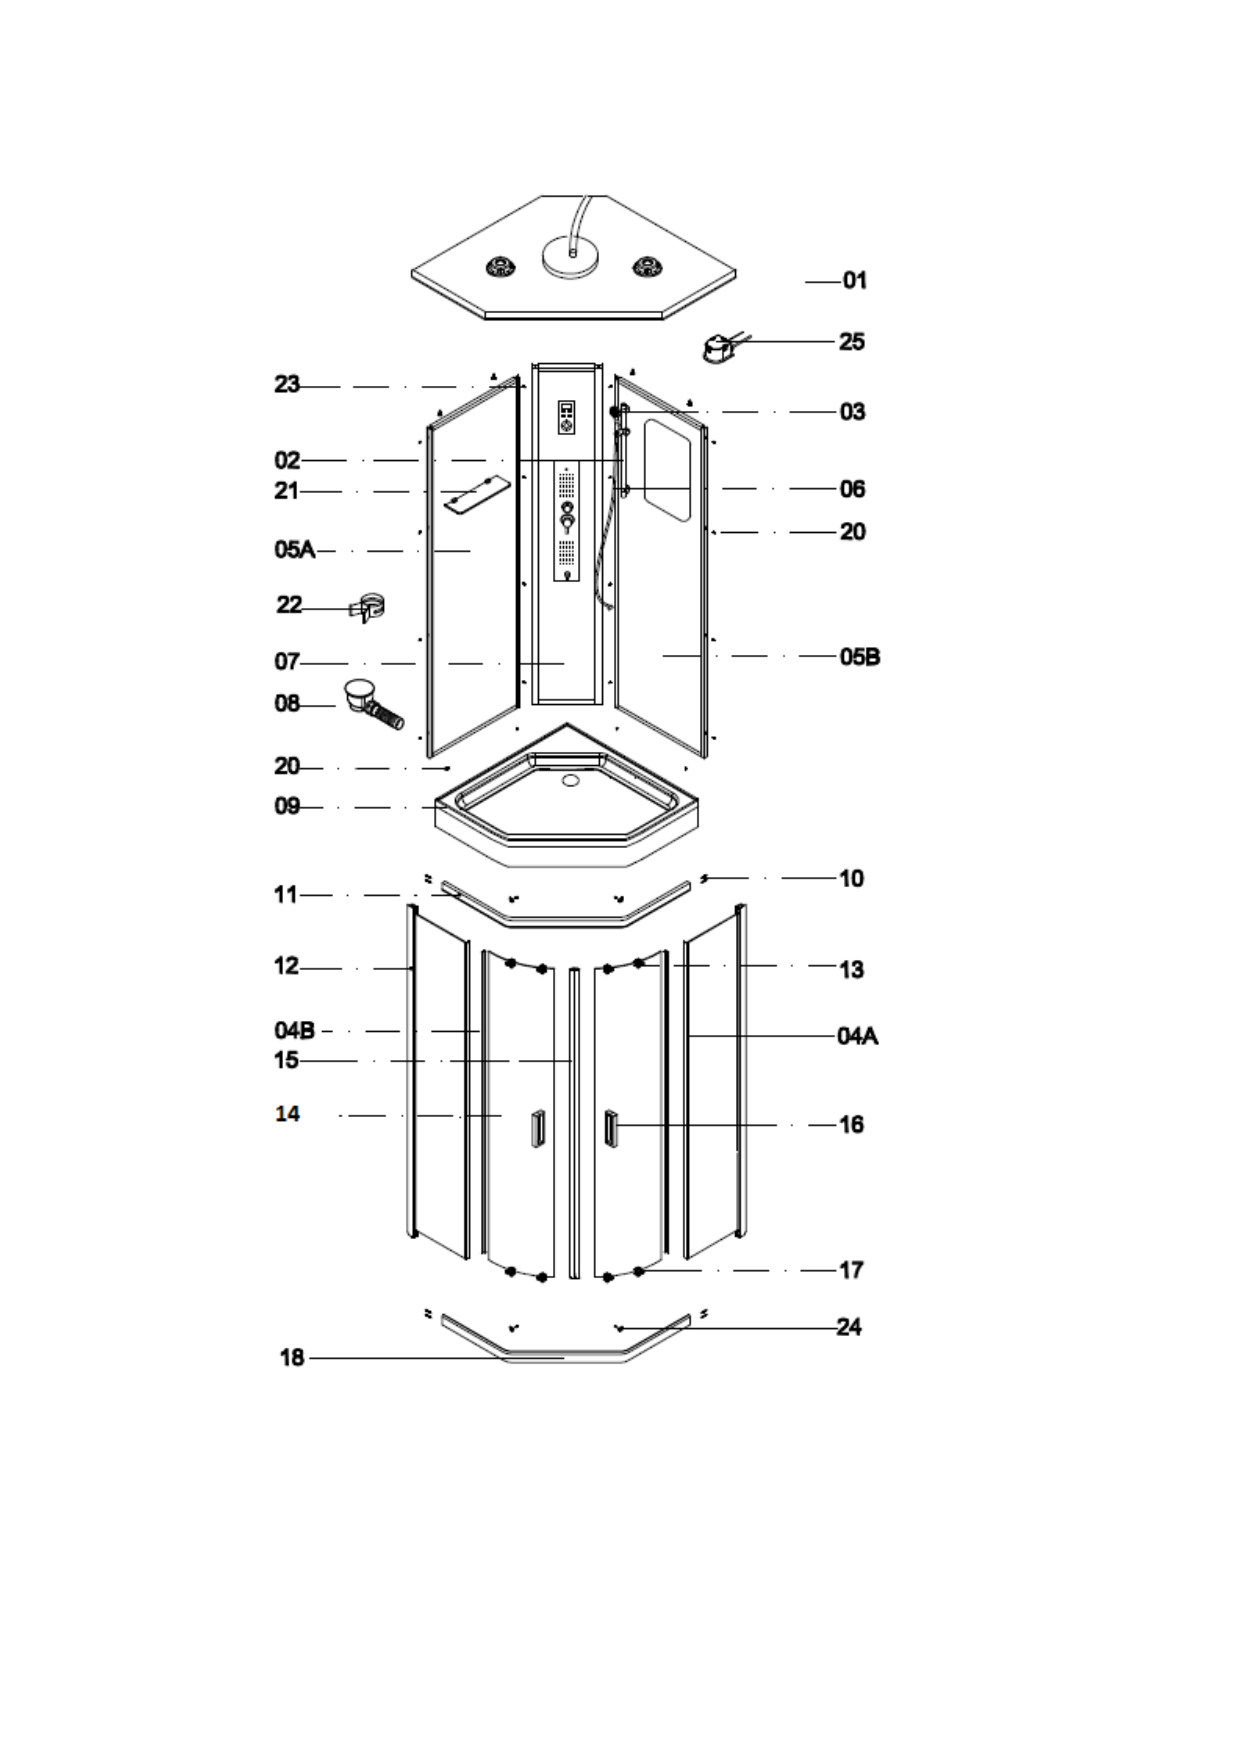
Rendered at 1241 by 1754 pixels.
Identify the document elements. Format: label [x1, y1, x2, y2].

picture [175, 166, 965, 1411]
